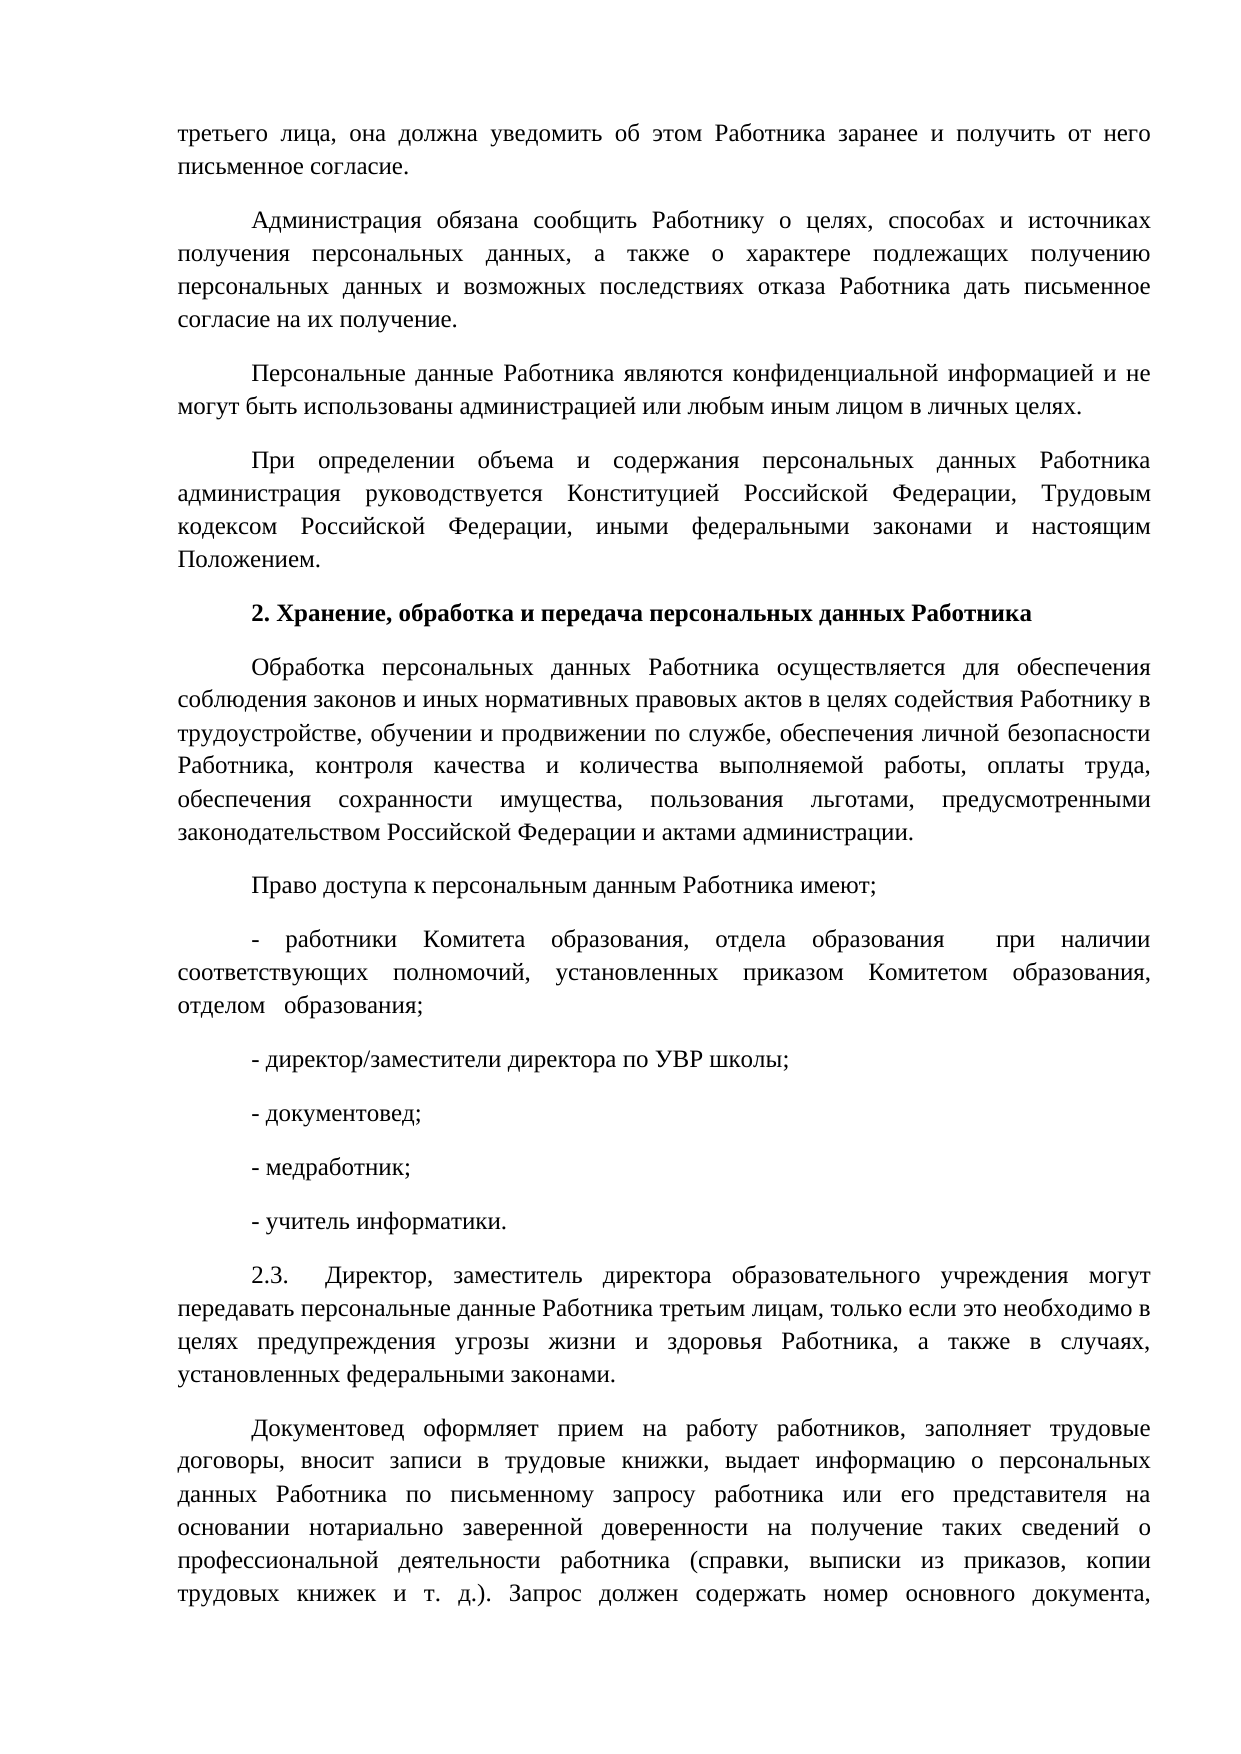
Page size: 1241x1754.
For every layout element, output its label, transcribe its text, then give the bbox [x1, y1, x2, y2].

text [177, 118, 1152, 180]
text При определении объема и содержания персональных данных Работника администрация руководствуется Конституцией Российской Федерации, Трудовым кодексом Российской Федерации, иными федеральными законами и настоящим Положением. [177, 445, 1152, 573]
text Администрация обязана сообщить Работнику о целях, способах и источниках получения персональных данных, а также о характере подлежащих получению персональных данных и возможных последствиях отказа Работника дать письменное согласие на их получение. [177, 205, 1152, 333]
text - медработник; [177, 1152, 1152, 1181]
text Обработка персональных данных Работника осуществляется для обеспечения соблюдения законов и иных нормативных правовых актов в целях содействия Работнику в трудоустройстве, обучении и продвижении по службе, обеспечения личной безопасности Работника, контроля качества и количества выполняемой работы, оплаты труда, обеспечения сохранности имущества, пользования льготами, предусмотренными законодательством Российской Федерации и актами администрации. [177, 652, 1152, 845]
text - работники Комитета образования, отдела образования при наличии соответствующих полномочий, установленных приказом Комитетом образования, отделом образования; [177, 924, 1152, 1019]
text - документовед; [177, 1098, 1152, 1127]
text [177, 1413, 1152, 1606]
text - учитель информатики. [177, 1206, 1152, 1234]
text 2.3. Директор, заместитель директора образовательного учреждения могут передавать персональные данные Работника третьим лицам, только если это необходимо в целях предупреждения угрозы жизни и здоровья Работника, а также в случаях, установленных федеральными законами. [177, 1260, 1152, 1387]
text - директор/заместители директора по УВР школы; [177, 1044, 1152, 1073]
text Персональные данные Работника являются конфиденциальной информацией и не могут быть использованы администрацией или любым иным лицом в личных целях. [177, 358, 1152, 420]
text Право доступа к персональным данным Работника имеют; [177, 871, 1152, 899]
text 2. Хранение, обработка и передача персональных данных Работника [177, 598, 1152, 626]
